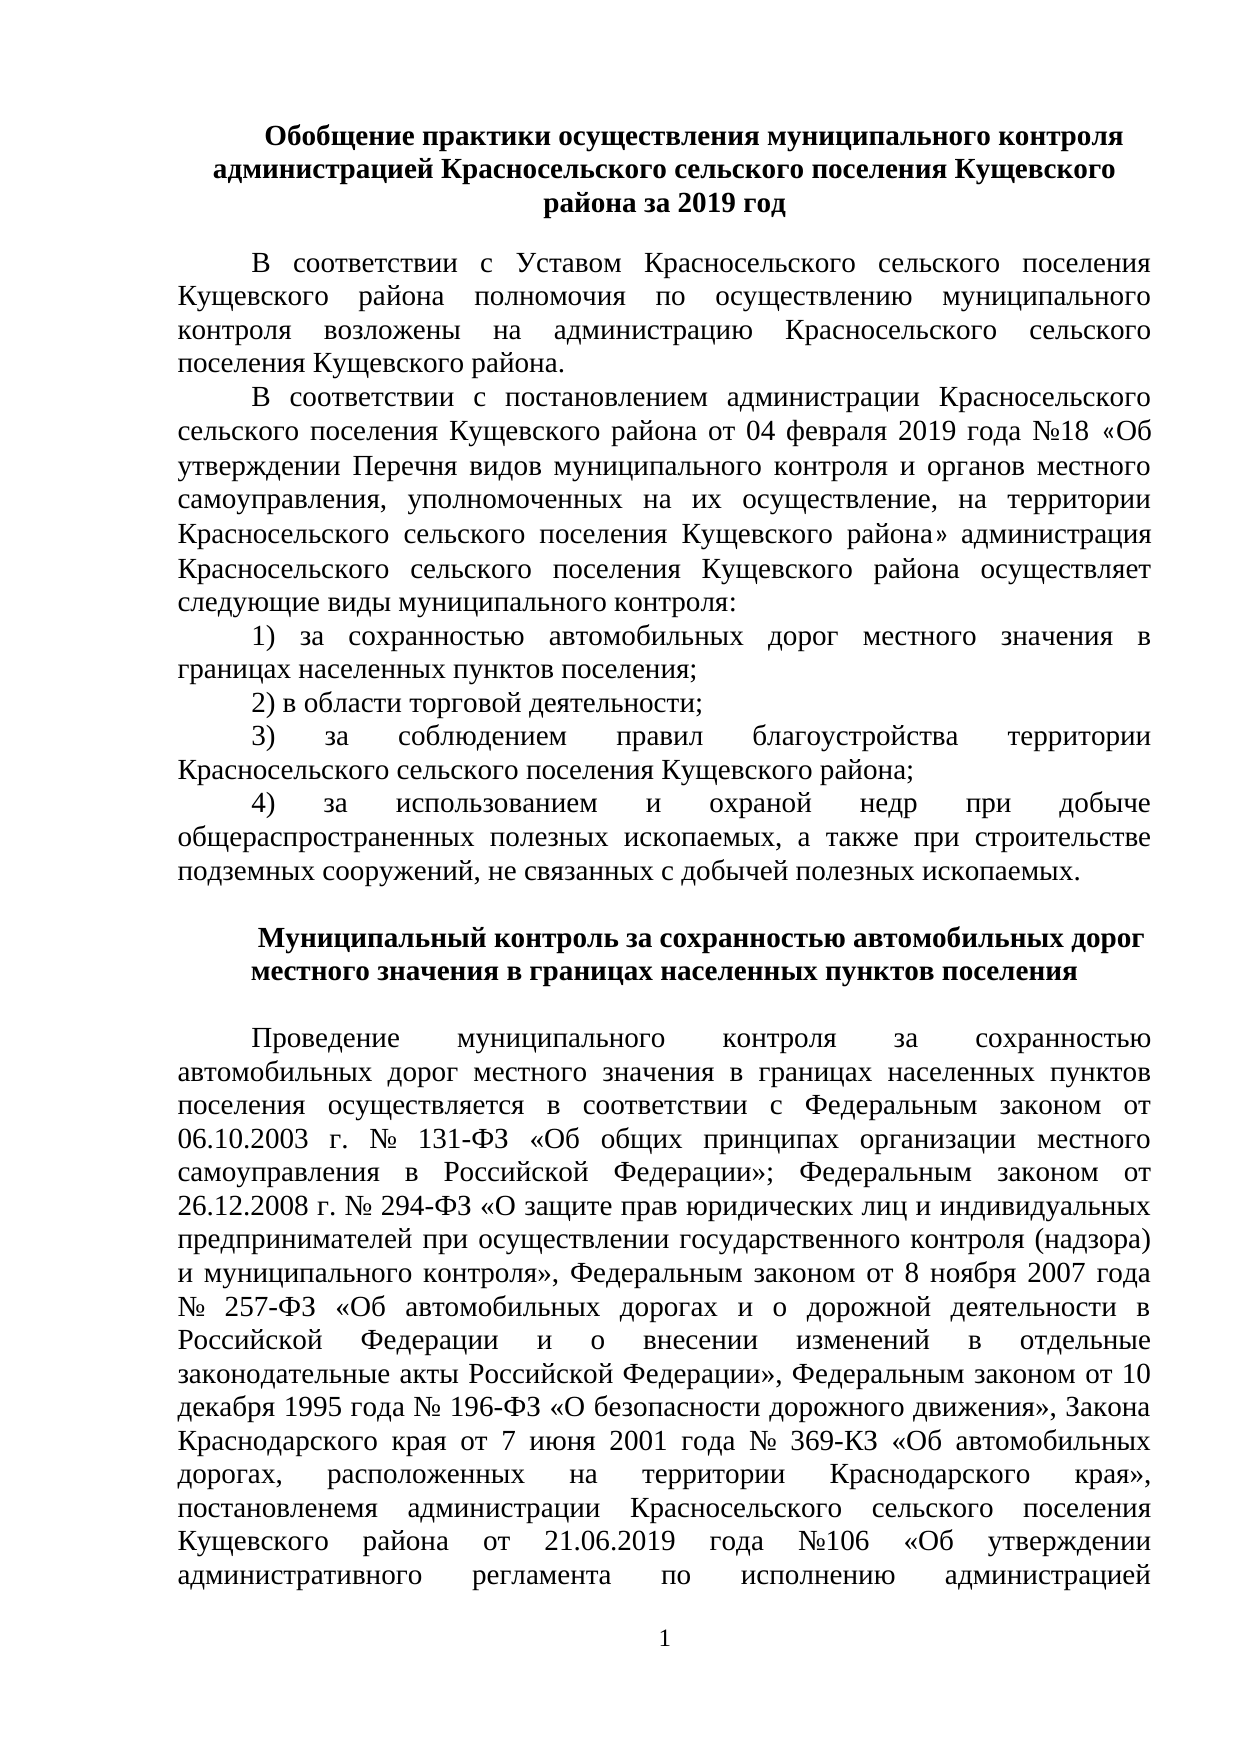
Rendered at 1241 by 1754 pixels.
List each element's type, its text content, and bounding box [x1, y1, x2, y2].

text 2) в области торговой деятельности; [177, 685, 1152, 718]
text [177, 1020, 1152, 1591]
text В соответствии с Уставом Красносельского сельского поселения Кущевского района полномочия по осуществлению муниципального контроля возложены на администрацию Красносельского сельского поселения Кущевского района. [177, 245, 1152, 379]
text 1) за сохранностью автомобильных дорог местного значения в границах населенных пунктов поселения; [177, 618, 1152, 685]
text 4) за использованием и охраной недр при добыче общераспространенных полезных ископаемых, а также при строительстве подземных сооружений, не связанных с добычей полезных ископаемых. [177, 786, 1152, 886]
text В соответствии с постановлением администрации Красносельского сельского поселения Кущевского района от 04 февраля 2019 года №18 «Об утверждении Перечня видов муниципального контроля и органов местного самоуправления, уполномоченных на их осуществление, на территории Красносельского сельского поселения Кущевского района» администрация Красносельского сельского поселения Кущевского района осуществляет следующие виды муниципального контроля: [177, 379, 1152, 618]
text Муниципальный контроль за сохранностью автомобильных дорог местного значения в границах населенных пунктов поселения [177, 920, 1152, 987]
text 3) за соблюдением правил благоустройства территории Красносельского сельского поселения Кущевского района; [177, 718, 1152, 786]
text Обобщение практики осуществления муниципального контроля администрацией Красносельского сельского поселения Кущевского района за 2019 год [177, 118, 543, 219]
text Обобщение практики осуществления муниципального контроля администрацией Красносельского сельского поселения Кущевского района за 2019 год [786, 118, 1152, 219]
